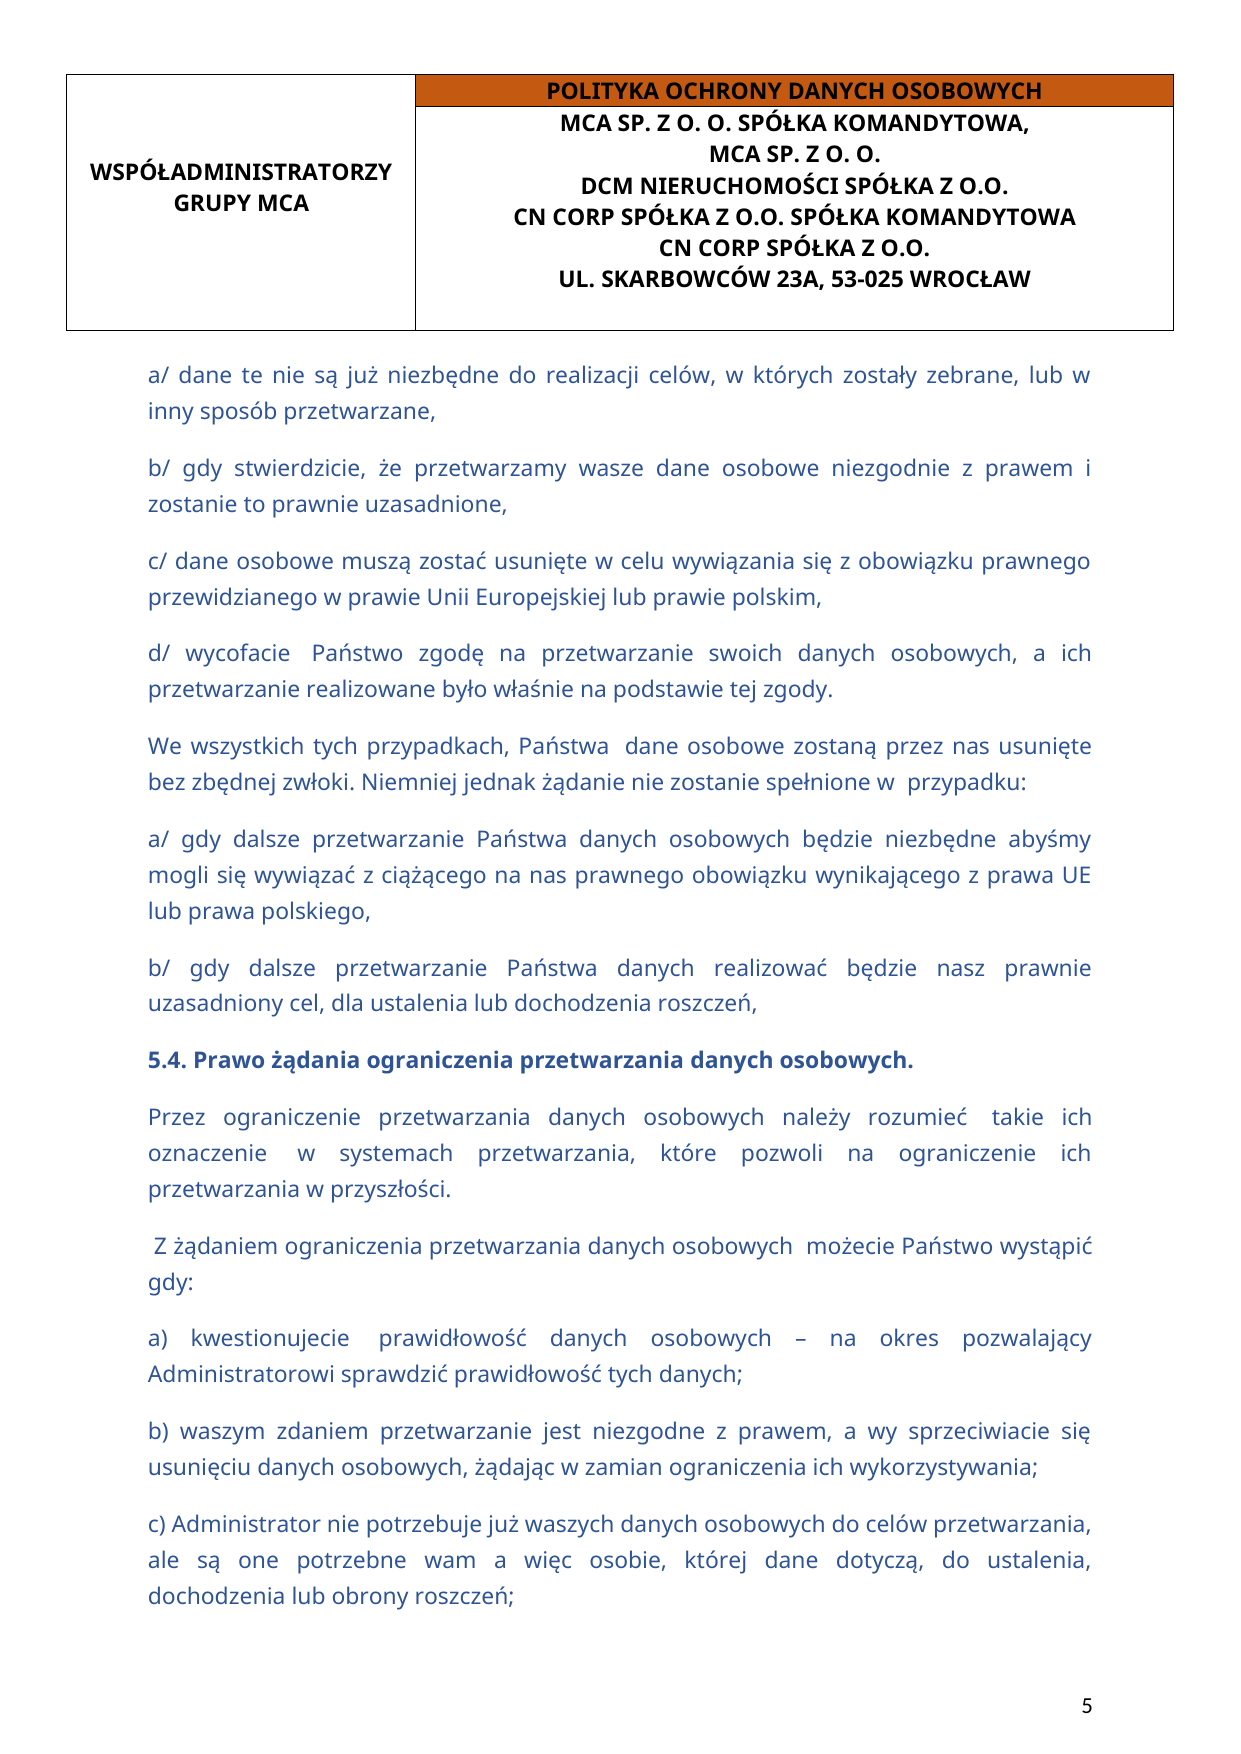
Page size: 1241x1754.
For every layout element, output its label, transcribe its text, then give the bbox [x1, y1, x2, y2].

text a) kwestionujecie prawidłowość danych osobowych – na okres pozwalający Administratorowi sprawdzić prawidłowość tych danych; [148, 1322, 1092, 1389]
text b/ gdy stwierdzicie, że przetwarzamy wasze dane osobowe niezgodnie z prawem i zostanie to prawnie uzasadnione, [148, 452, 1092, 519]
text c) Administrator nie potrzebuje już waszych danych osobowych do celów przetwarzania, ale są one potrzebne wam a więc osobie, której dane dotyczą, do ustalenia, dochodzenia lub obrony roszczeń; [148, 1508, 1092, 1611]
text We wszystkich tych przypadkach, Państwa dane osobowe zostaną przez nas usunięte bez zbędnej zwłoki. Niemniej jednak żądanie nie zostanie spełnione w przypadku: [148, 730, 1092, 797]
text b) waszym zdaniem przetwarzanie jest niezgodne z prawem, a wy sprzeciwiacie się usunięciu danych osobowych, żądając w zamian ograniczenia ich wykorzystywania; [148, 1415, 1092, 1482]
text c/ dane osobowe muszą zostać usunięte w celu wywiązania się z obowiązku prawnego przewidzianego w prawie Unii Europejskiej lub prawie polskim, [148, 545, 1092, 612]
text 5.4. Prawo żądania ograniczenia przetwarzania danych osobowych. [148, 1044, 1092, 1075]
text Z żądaniem ograniczenia przetwarzania danych osobowych możecie Państwo wystąpić gdy: [148, 1229, 1092, 1297]
text a/ dane te nie są już niezbędne do realizacji celów, w których zostały zebrane, lub w inny sposób przetwarzane, [148, 359, 1092, 426]
text Przez ograniczenie przetwarzania danych osobowych należy rozumieć takie ich oznaczenie w systemach przetwarzania, które pozwoli na ograniczenie ich przetwarzania w przyszłości. [148, 1101, 1092, 1204]
text a/ gdy dalsze przetwarzanie Państwa danych osobowych będzie niezbędne abyśmy mogli się wywiązać z ciążącego na nas prawnego obowiązku wynikającego z prawa UE lub prawa polskiego, [148, 823, 1092, 926]
text b/ gdy dalsze przetwarzanie Państwa danych realizować będzie nasz prawnie uzasadniony cel, dla ustalenia lub dochodzenia roszczeń, [148, 951, 1092, 1019]
text d/ wycofacie Państwo zgodę na przetwarzanie swoich danych osobowych, a ich przetwarzanie realizowane było właśnie na podstawie tej zgody. [148, 637, 1092, 704]
